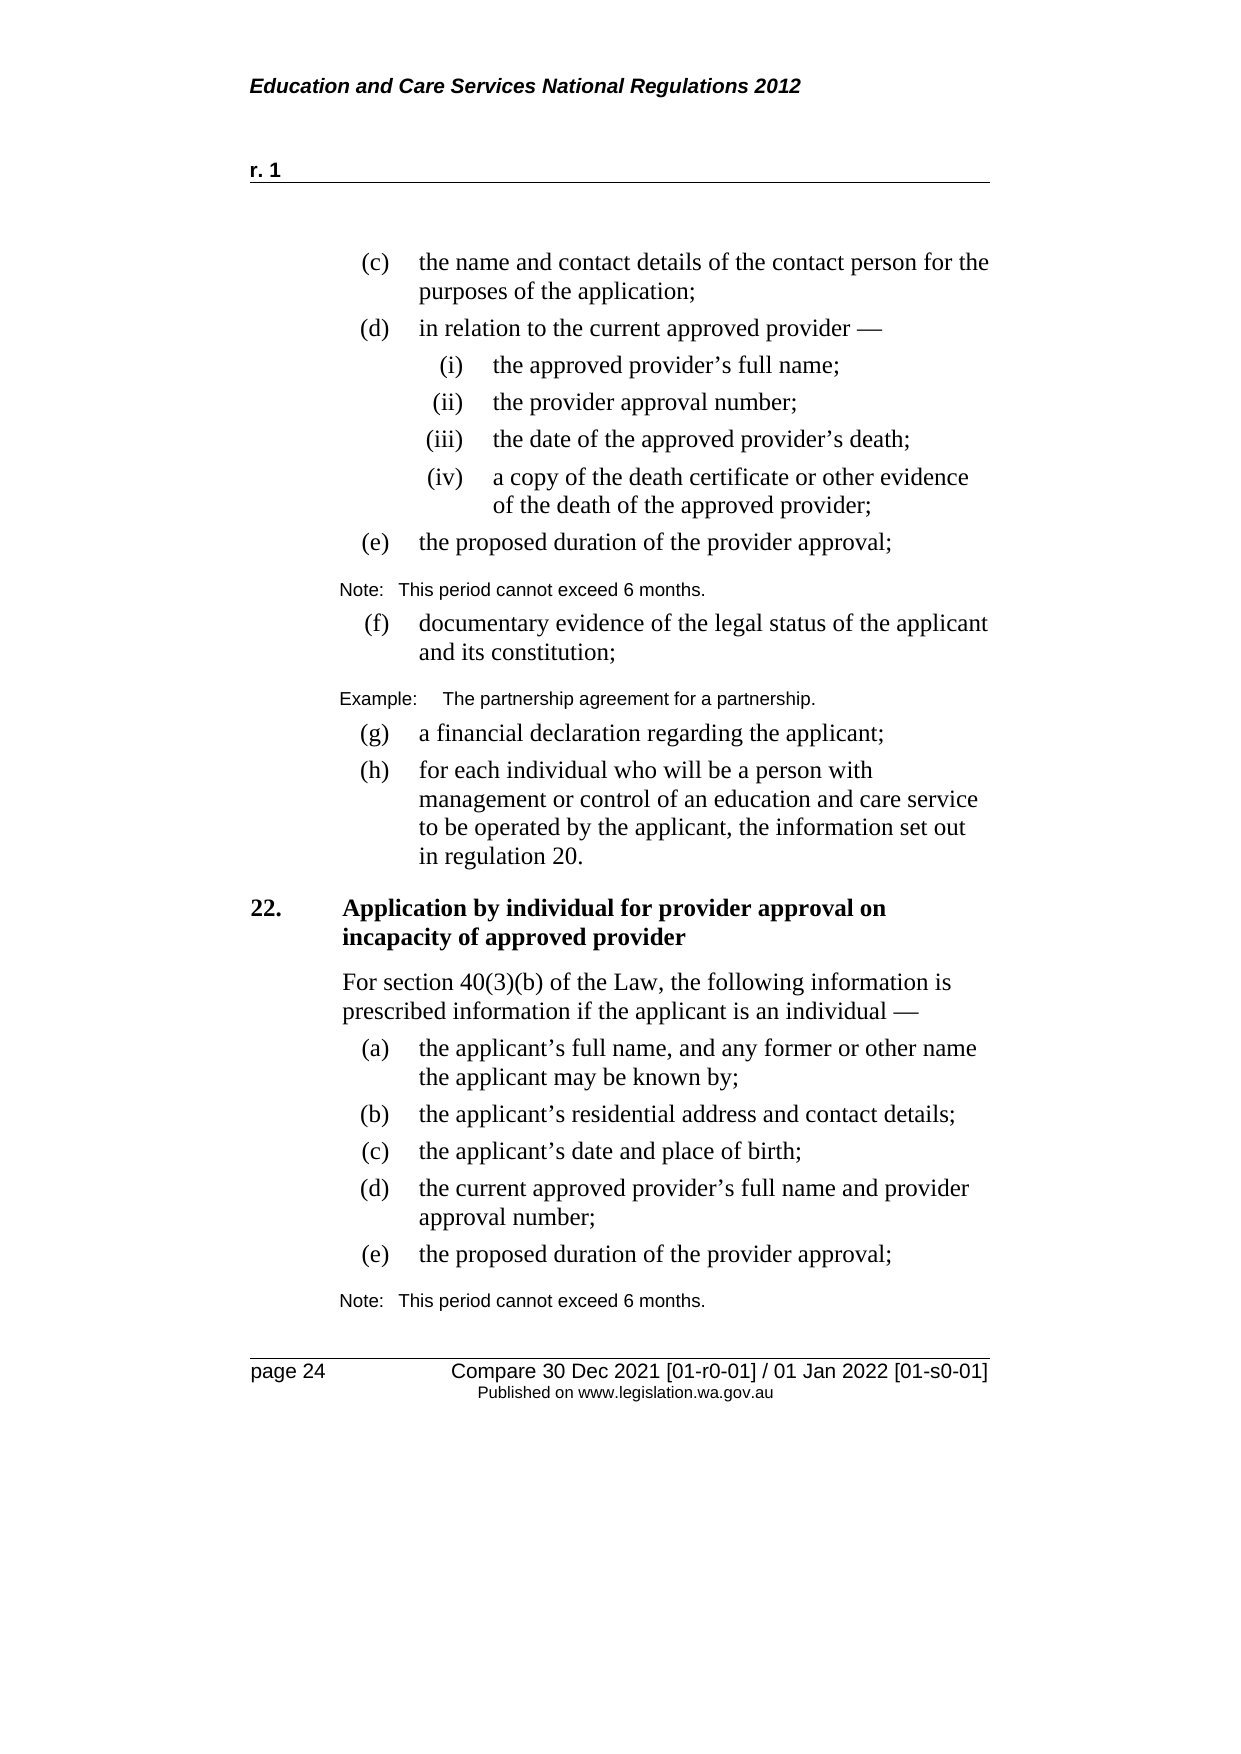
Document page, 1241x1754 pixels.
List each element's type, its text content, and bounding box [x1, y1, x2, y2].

text (e) the proposed duration of the provider approval; [250, 1239, 990, 1267]
text (iv) a copy of the death certificate or other evidence of the death of the approved provider; [250, 462, 990, 519]
text (ii) the provider approval number; [250, 387, 990, 416]
text (c) the name and contact details of the contact person for the purposes of the application; [250, 247, 990, 305]
text (d) the current approved provider’s full name and provider approval number; [250, 1173, 990, 1230]
text Note: This period cannot exceed 6 months. [250, 573, 990, 600]
subtitle 22. Application by individual for provider approval on incapacity of approved provider [250, 893, 990, 950]
text (d) in relation to the current approved provider — [250, 313, 990, 342]
text Note: This period cannot exceed 6 months. [250, 1284, 990, 1311]
text For section 40(3)(b) of the Law, the following information is prescribed information if the applicant is an individual — [250, 967, 990, 1024]
text (i) the approved provider’s full name; [250, 350, 990, 379]
text (c) the applicant’s date and place of birth; [250, 1136, 990, 1164]
text (b) the applicant’s residential address and contact details; [250, 1099, 990, 1127]
text (g) a financial declaration regarding the applicant; [250, 718, 990, 747]
text (f) documentary evidence of the legal status of the applicant and its constitution; [250, 608, 990, 666]
text (h) for each individual who will be a person with management or control of an education and care service to be operated by the applicant, the information set out in regulation 20. [250, 755, 990, 870]
text (iii) the date of the approved provider’s death; [250, 424, 990, 453]
text (a) the applicant’s full name, and any former or other name the applicant may be known by; [250, 1033, 990, 1090]
text Example: The partnership agreement for a partnership. [250, 682, 990, 709]
text (e) the proposed duration of the provider approval; [250, 527, 990, 556]
